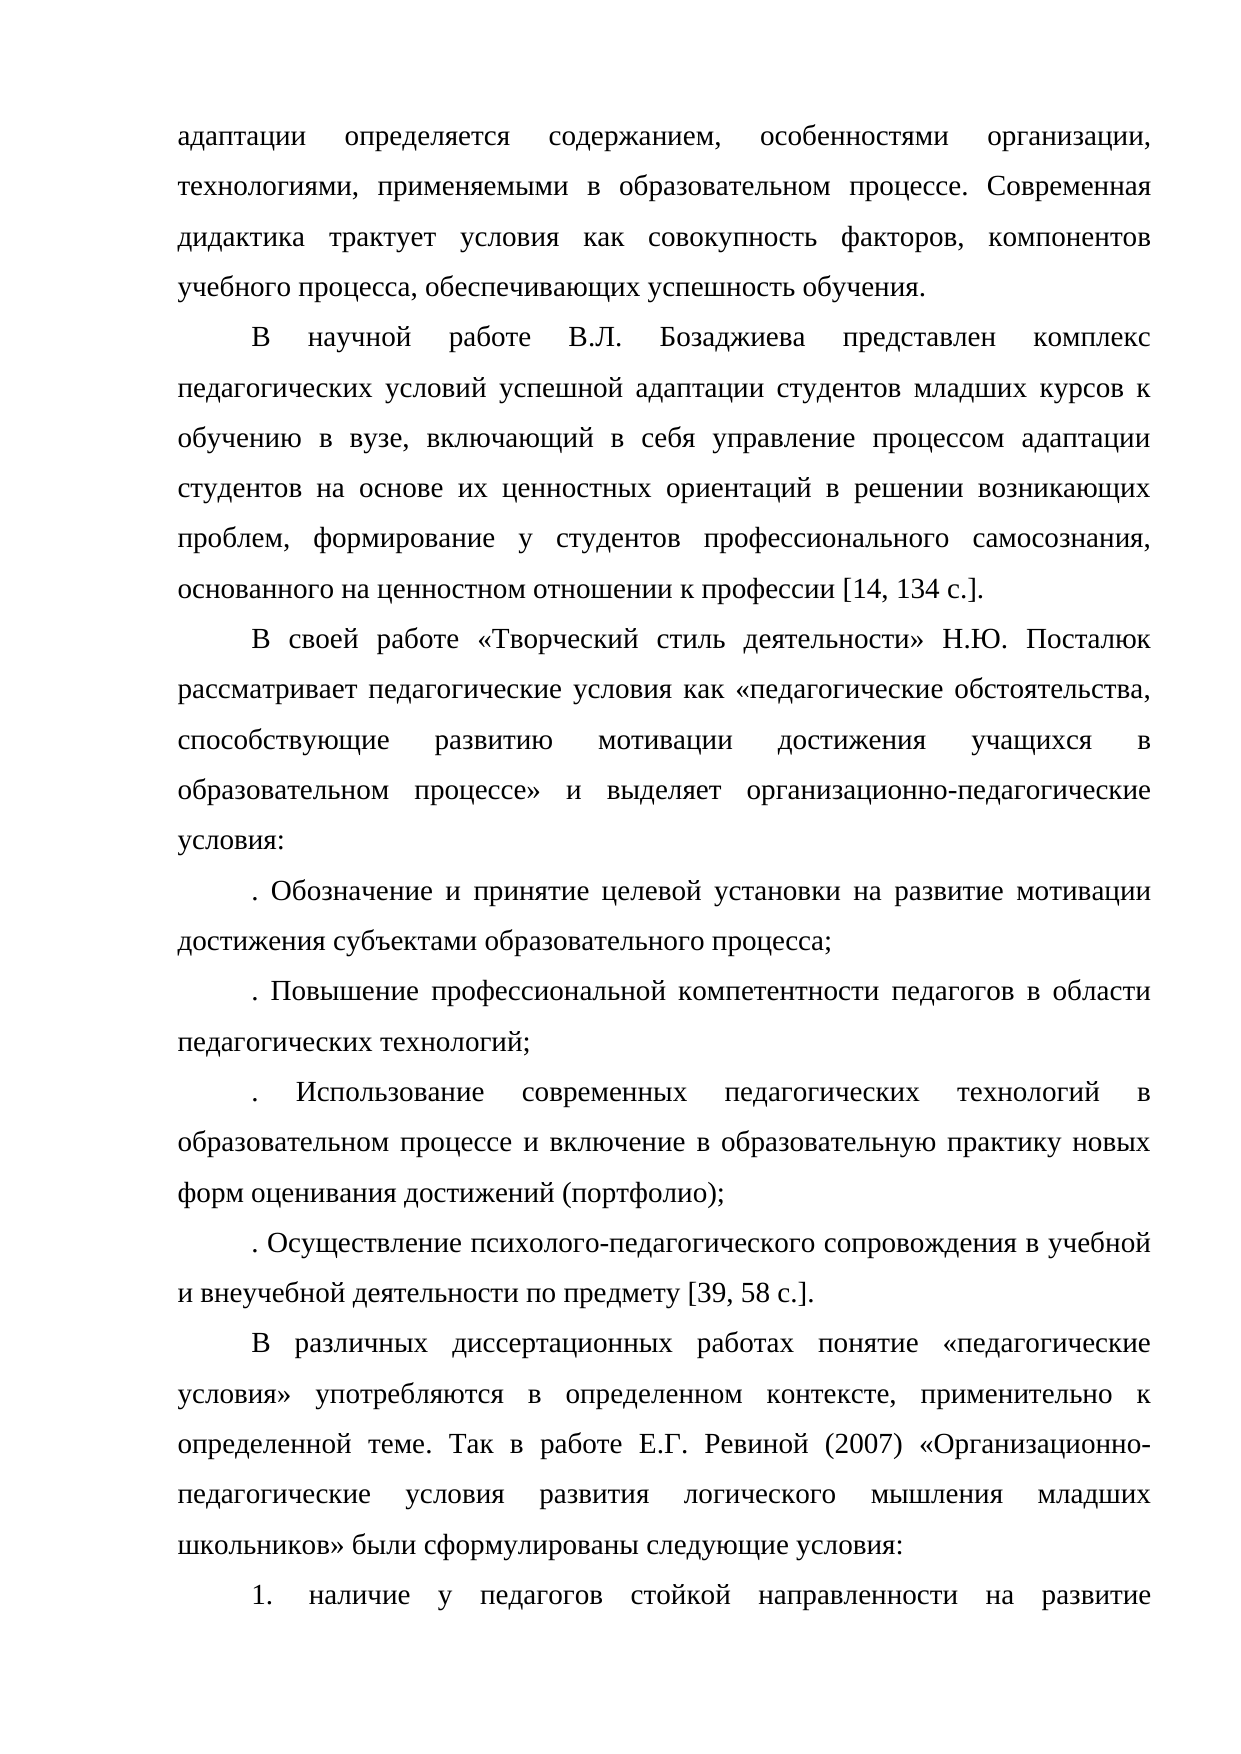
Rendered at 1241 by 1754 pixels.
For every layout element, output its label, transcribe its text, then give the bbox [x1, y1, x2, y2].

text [177, 118, 1152, 303]
text В различных диссертационных работах понятие «педагогические условия» употребляются в определенном контексте, применительно к определенной теме. Так в работе Е.Г. Ревиной (2007) «Организационно-педагогические условия развития логического мышления младших школьников» были сформулированы следующие условия: [177, 1326, 1152, 1560]
text . Обозначение и принятие целевой установки на развитие мотивации достижения субъектами образовательного процесса; [177, 873, 1152, 957]
text В научной работе В.Л. Бозаджиева представлен комплекс педагогических условий успешной адаптации студентов младших курсов к обучению в вузе, включающий в себя управление процессом адаптации студентов на основе их ценностных ориентаций в решении возникающих проблем, формирование у студентов профессионального самосознания, основанного на ценностном отношении к профессии [14, 134 с.]. [177, 319, 1152, 604]
text В своей работе «Творческий стиль деятельности» Н.Ю. Посталюк рассматривает педагогические условия как «педагогические обстоятельства, способствующие развитию мотивации достижения учащихся в образовательном процессе» и выделяет организационно-педагогические условия: [177, 621, 1152, 856]
text . Использование современных педагогических технологий в образовательном процессе и включение в образовательную практику новых форм оценивания достижений (портфолио); [177, 1074, 1152, 1208]
text . Осуществление психолого-педагогического сопровождения в учебной и внеучебной деятельности по предмету [39, 58 с.]. [177, 1225, 1152, 1309]
text . Повышение профессиональной компетентности педагогов в области педагогических технологий; [177, 973, 1152, 1057]
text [177, 1577, 1152, 1611]
